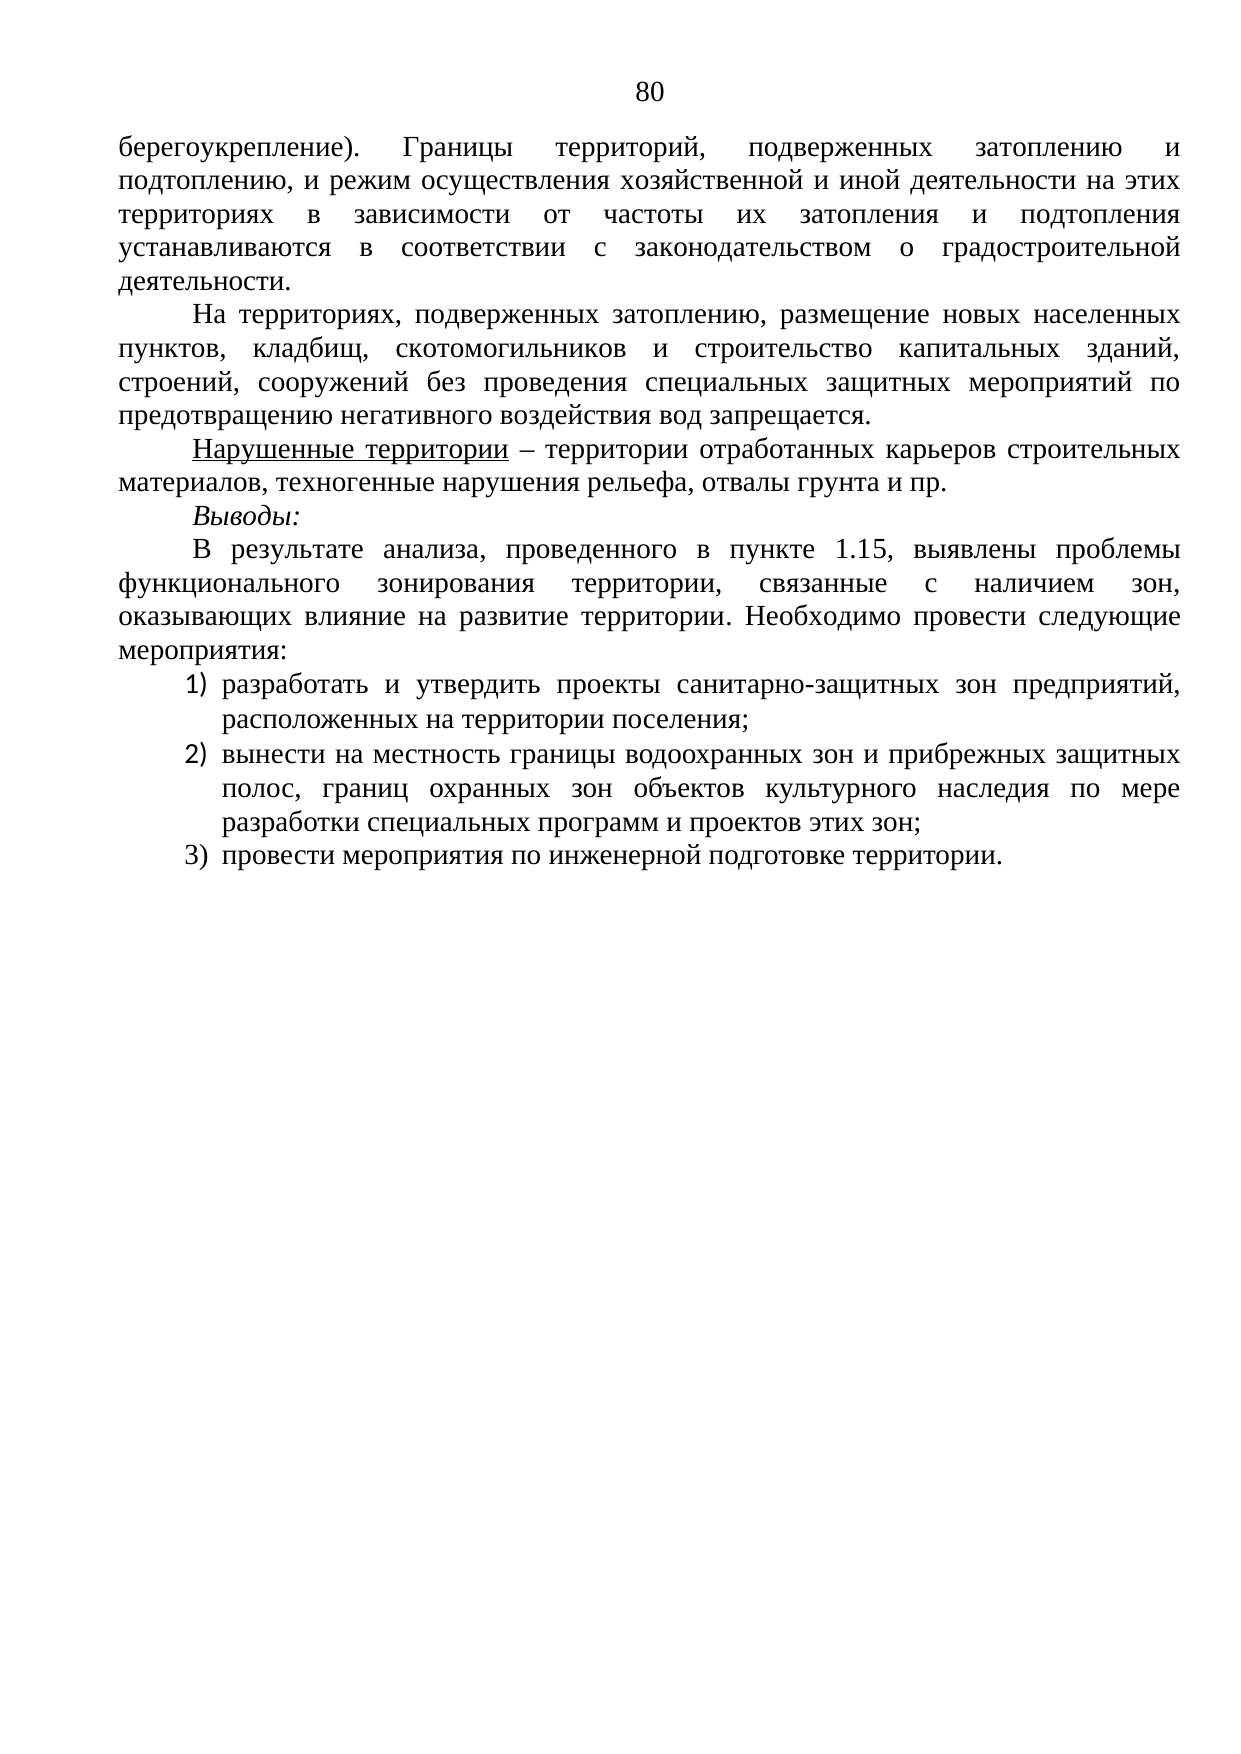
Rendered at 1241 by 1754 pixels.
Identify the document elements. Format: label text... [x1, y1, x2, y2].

text Нарушенные территории – территории отработанных карьеров строительных материалов, техногенные нарушения рельефа, отвалы грунта и пр. [118, 431, 1181, 498]
list провести мероприятия по инженерной подготовке территории. [184, 837, 1181, 871]
list вынести на местность границы водоохранных зон и прибрежных защитных полос, границ охранных зон объектов культурного наследия по мере разработки специальных программ и проектов этих зон; [184, 735, 1181, 837]
list разработать и утвердить проекты санитарно-защитных зон предприятий, расположенных на территории поселения; [184, 666, 1181, 735]
text На территориях, подверженных затоплению, размещение новых населенных пунктов, кладбищ, скотомогильников и строительство капитальных зданий, строений, сооружений без проведения специальных защитных мероприятий по предотвращению негативного воздействия вод запрещается. [118, 297, 1181, 431]
text Выводы: [118, 498, 1181, 531]
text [118, 129, 1181, 297]
text В результате анализа, проведенного в пункте выявлены проблемы функционального зонирования территории, связанные с наличием зон, оказывающих влияние на развитие территории. Необходимо провести следующие мероприятия: [118, 531, 1181, 666]
